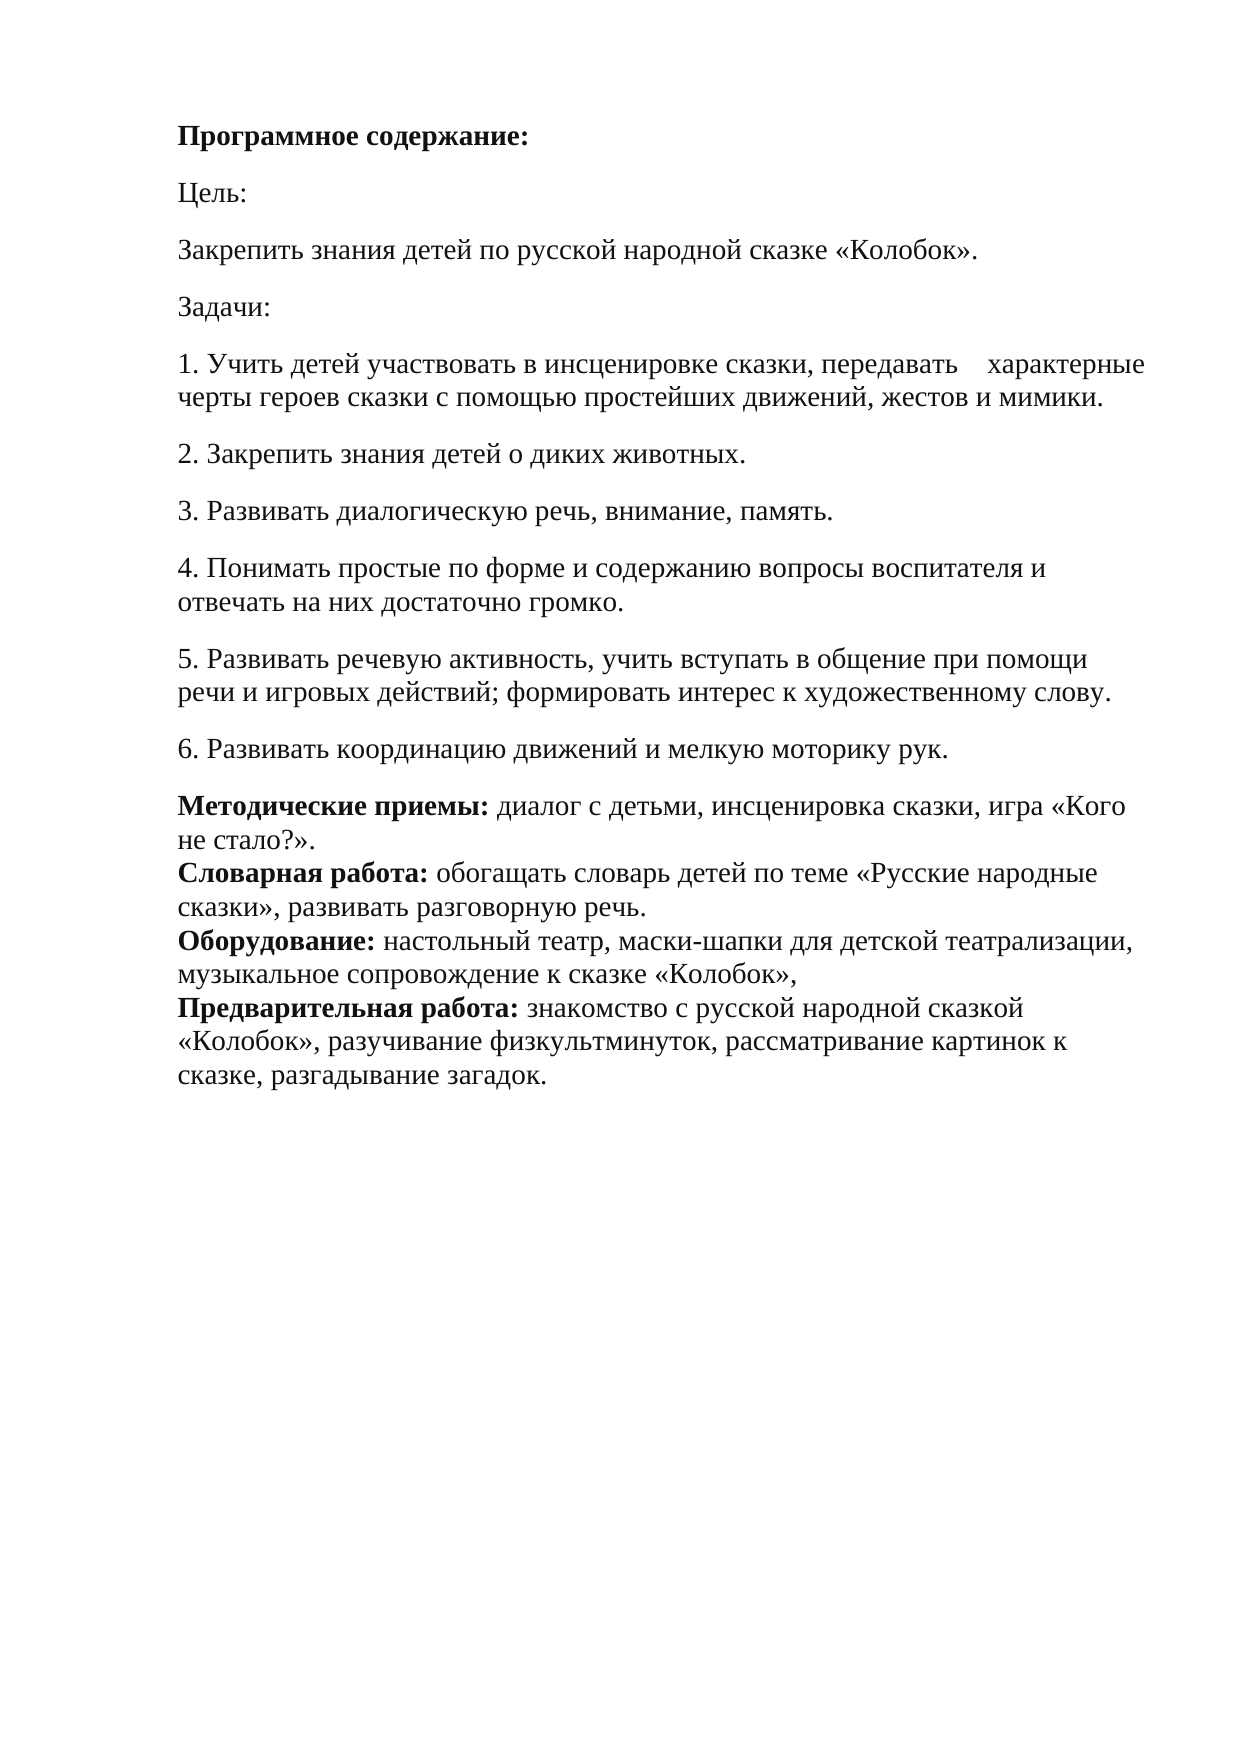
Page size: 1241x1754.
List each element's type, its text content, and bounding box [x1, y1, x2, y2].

text Методические приемы: диалог с детьми, инсценировка сказки, игра «Кого не стало?». [177, 788, 1152, 856]
text 6. Развивать координацию движений и мелкую моторику рук. [177, 732, 1152, 765]
text Цель: [177, 175, 1152, 209]
text Предварительная работа: знакомство с русской народной сказкой «Колобок», разучивание физкультминуток, рассматривание картинок к сказке, разгадывание загадок. [177, 990, 1152, 1090]
text Закрепить знания детей по русской народной сказке «Колобок». [177, 232, 1152, 266]
text 4. Понимать простые по форме и содержанию вопросы воспитателя и отвечать на них достаточно громко. [177, 551, 1152, 618]
text 2. Закрепить знания детей о диких животных. [177, 437, 1152, 470]
text Задачи: [177, 289, 1152, 323]
text 3. Развивать диалогическую речь, внимание, память. [177, 493, 1152, 527]
text Словарная работа: обогащать словарь детей по теме «Русские народные сказки», развивать разговорную речь. [177, 856, 1152, 923]
text 1. Учить детей участвовать в инсценировке сказки, передавать характерные черты героев сказки с помощью простейших движений, жестов и мимики. [177, 346, 1152, 413]
text Программное содержание: [177, 118, 1152, 152]
text 5. Развивать речевую активность, учить вступать в общение при помощи речи и игровых действий; формировать интерес к художественному слову. [177, 641, 1152, 708]
text Оборудование: настольный театр, маски-шапки для детской театрализации, музыкальное сопровождение к сказке «Колобок», [177, 923, 1152, 990]
